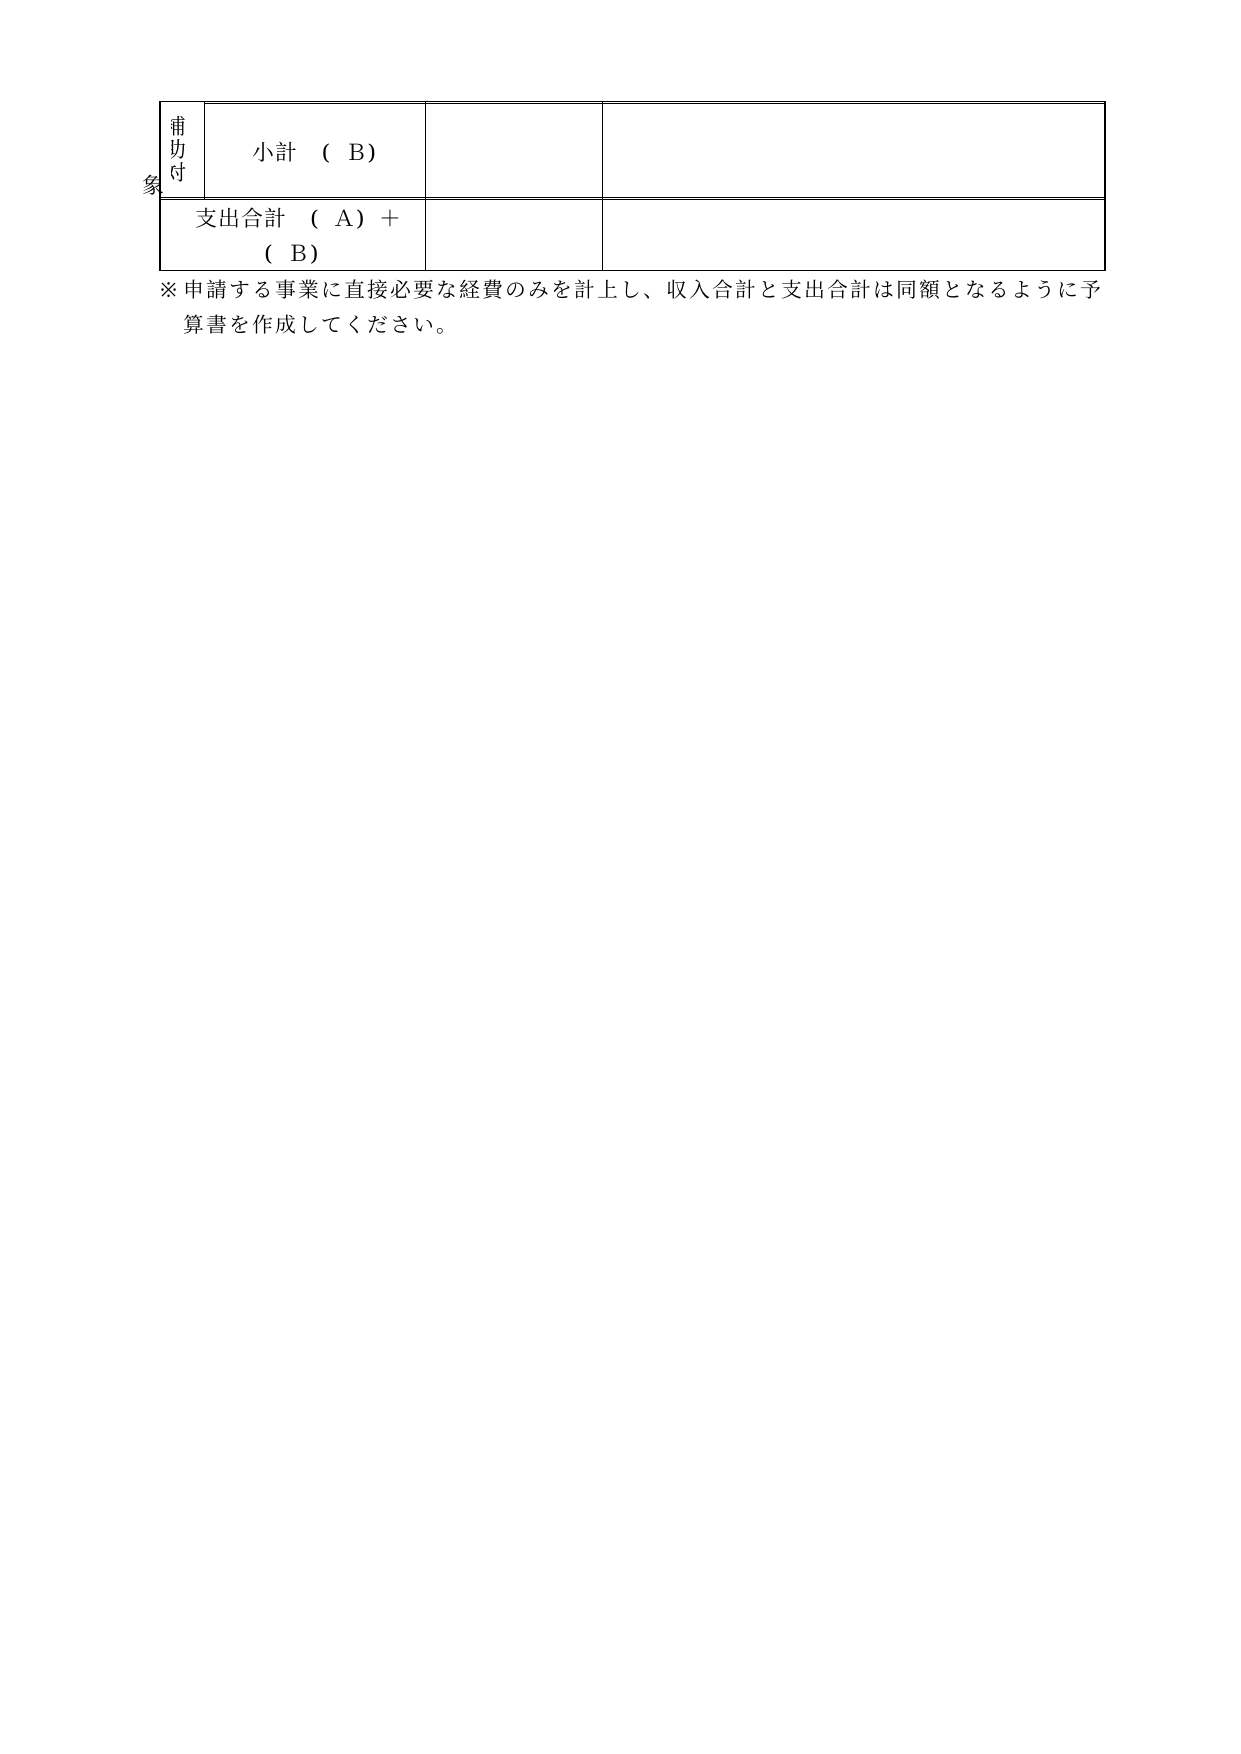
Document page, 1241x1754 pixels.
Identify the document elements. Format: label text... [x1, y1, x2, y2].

table_cell 支出合計 (Ａ)＋(Ｂ) [161, 200, 425, 270]
table_cell [603, 200, 1104, 270]
table_cell [426, 200, 602, 270]
table_cell 小計 (Ｂ) [205, 104, 425, 197]
table_cell 補助対象外経費 [161, 102, 204, 197]
table_cell [603, 104, 1104, 197]
table_cell [426, 104, 602, 197]
text ※申請する事業に直接必要な経費のみを計上し、収入合計と支出合計は同額となるように予算書を作成してください。 [160, 271, 1104, 341]
